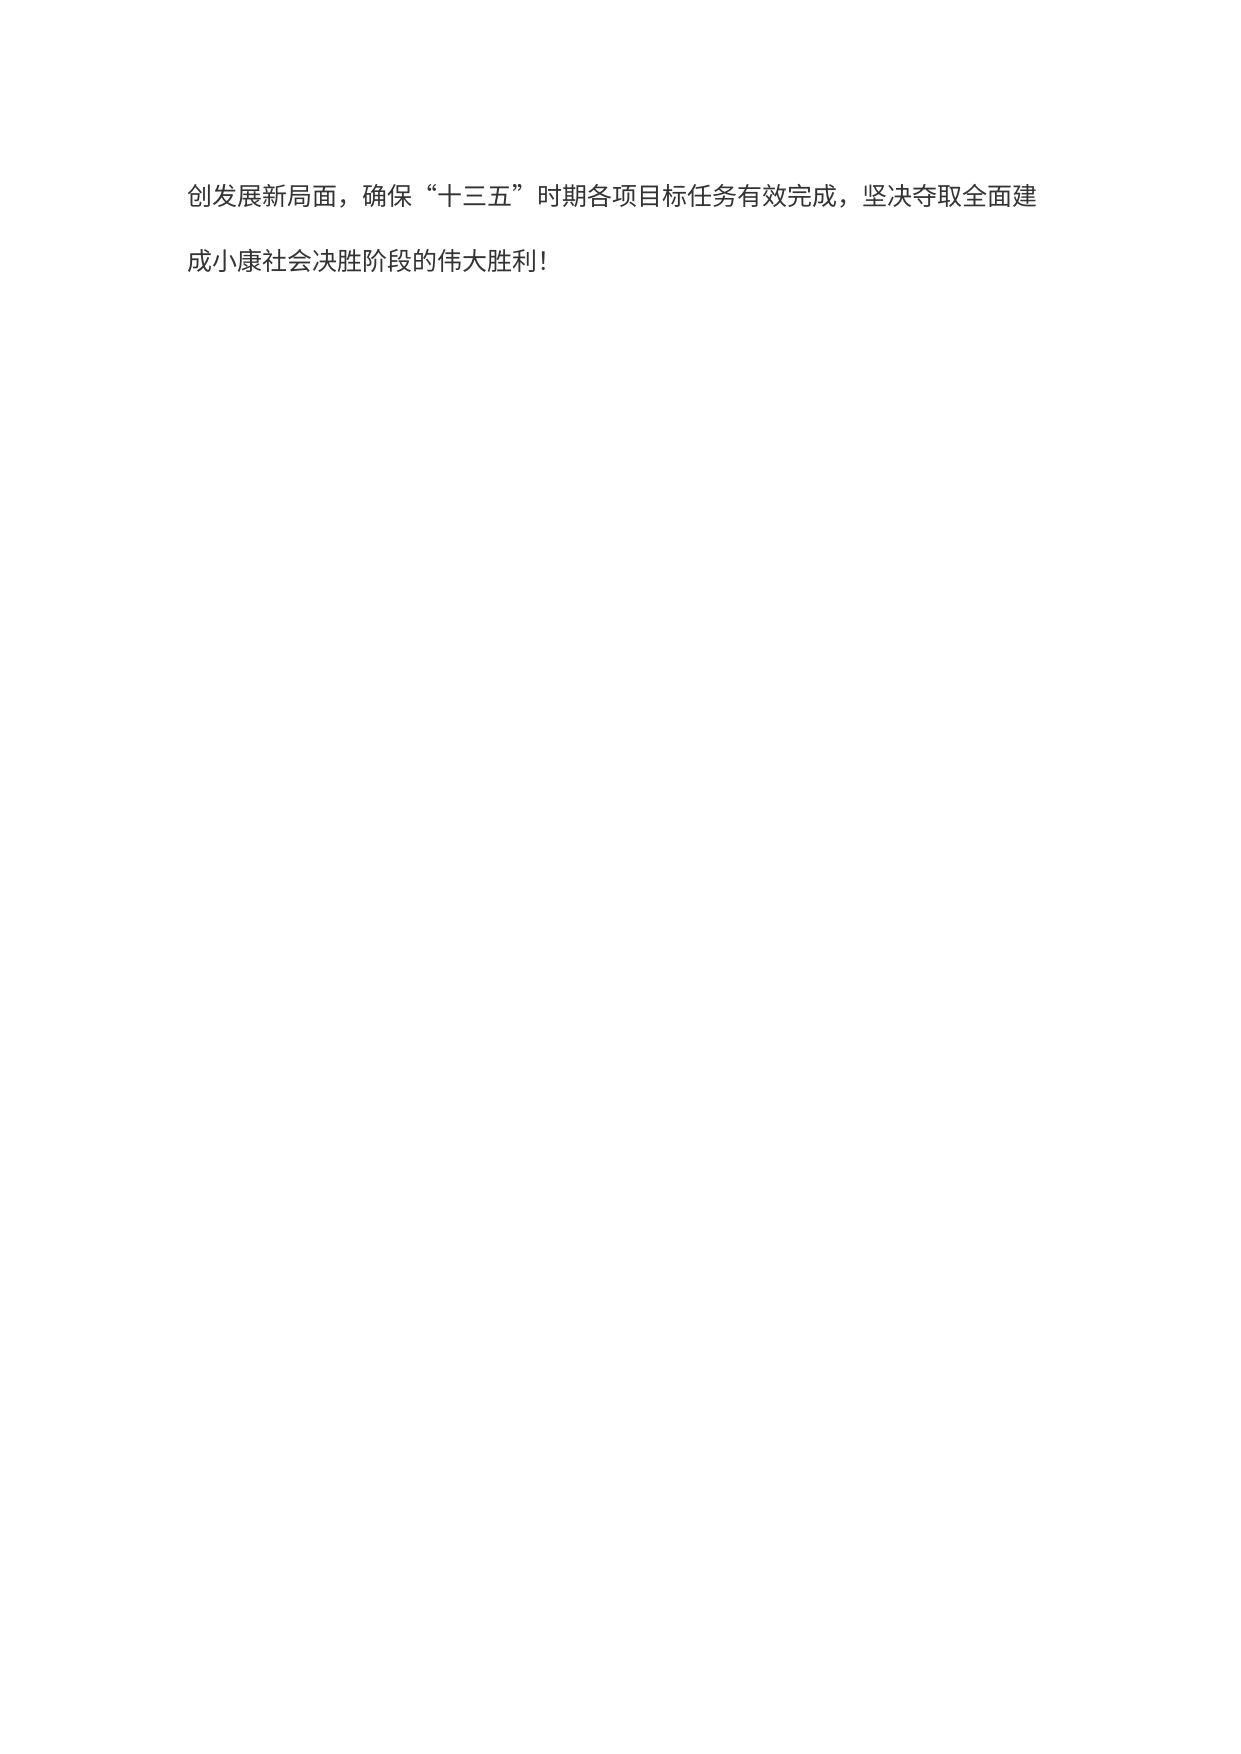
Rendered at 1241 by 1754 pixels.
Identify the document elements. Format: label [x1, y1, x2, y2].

text [187, 162, 1053, 292]
